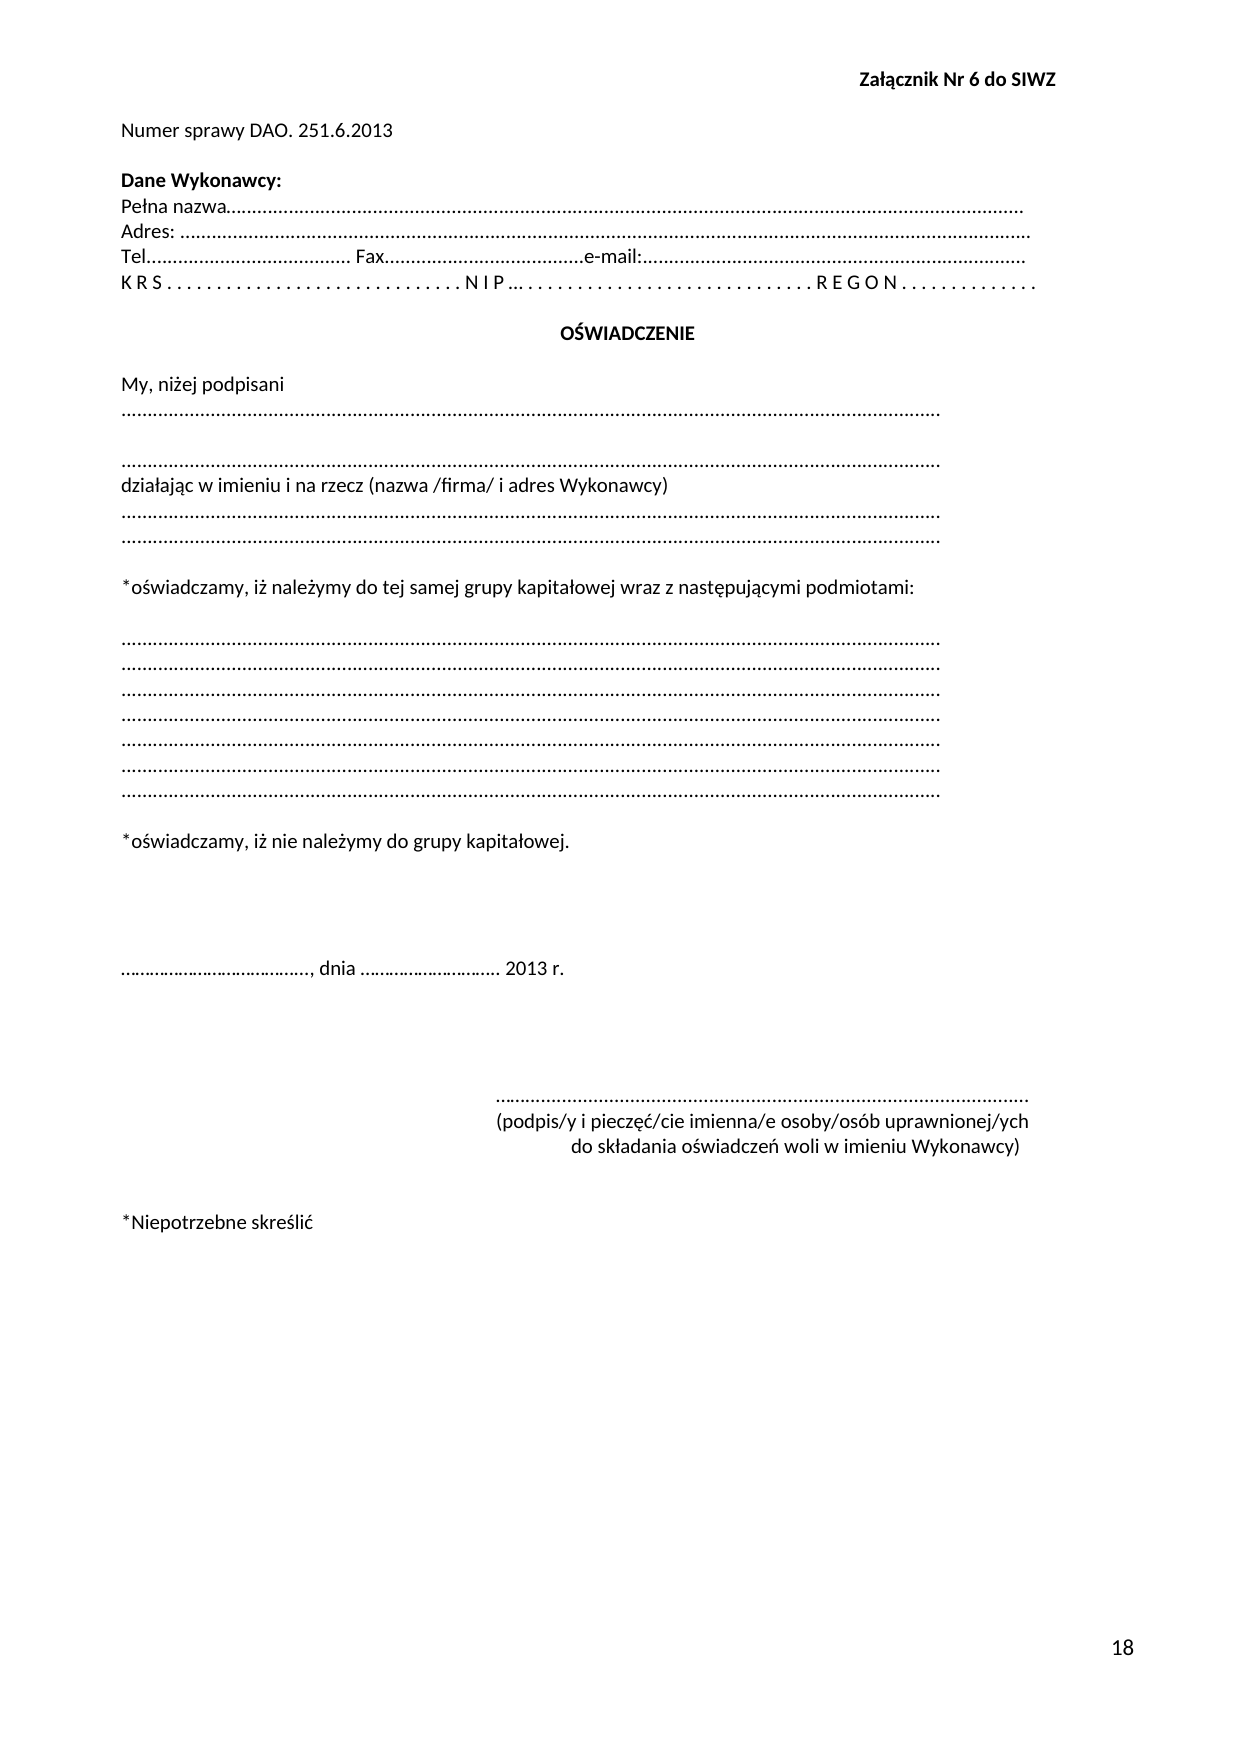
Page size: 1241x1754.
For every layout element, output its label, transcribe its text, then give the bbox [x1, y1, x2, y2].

text ……................................................................................................ [421, 1082, 1134, 1108]
text ............................................................................................................................................................ [121, 650, 1134, 676]
text ............................................................................................................................................................ [121, 701, 1134, 727]
text *Niepotrzebne skreślić [121, 1209, 1134, 1235]
text OŚWIADCZENIE [121, 320, 1134, 345]
text *oświadczamy, iż należymy do tej samej grupy kapitałowej wraz z następującymi podmiotami: [121, 574, 1134, 599]
text Załącznik Nr 6 do SIWZ [859, 67, 1134, 92]
text Numer sprawy DAO. 251.6.2013 [121, 117, 461, 143]
text ............................................................................................................................................................ [121, 752, 1134, 777]
text ............................................................................................................................................................ [121, 523, 1134, 549]
text Pełna nazwa…..................................................................................................................................................... [121, 193, 1134, 218]
text Dane Wykonawcy: [121, 167, 334, 193]
text ………………………………..., dnia ……………………….. 2013 r. [121, 955, 1134, 981]
text My, niżej podpisani [121, 371, 1134, 396]
text Adres: .................................................................................................................................................................. Tel....................................... Fax......................................e-mail:......................................................................... [121, 218, 1134, 269]
text ............................................................................................................................................................ [121, 447, 1134, 472]
text (podpis/y i pieczęć/cie imienna/e osoby/osób uprawnionej/ych [421, 1108, 1134, 1133]
text ............................................................................................................................................................ [121, 777, 1134, 803]
text ............................................................................................................................................................ [121, 396, 1134, 422]
text *oświadczamy, iż nie należymy do grupy kapitałowej. [121, 828, 1134, 854]
text ............................................................................................................................................................ [121, 727, 1134, 752]
text ............................................................................................................................................................ [121, 498, 1134, 523]
text do składania oświadczeń woli w imieniu Wykonawcy) [496, 1133, 1134, 1159]
text działając w imieniu i na rzecz (nazwa /firma/ i adres Wykonawcy) [121, 472, 1134, 498]
text ............................................................................................................................................................ [121, 625, 1134, 650]
text ............................................................................................................................................................ [121, 676, 1134, 701]
text K R S . . . . . . . . . . . . . . . . . . . . . . . . . . . . . . N I P … . . . . . . . . . . . . . . . . . . . . . . . . . . . . . R E G O N . . . . . . . . . . . . . . [121, 269, 1134, 294]
